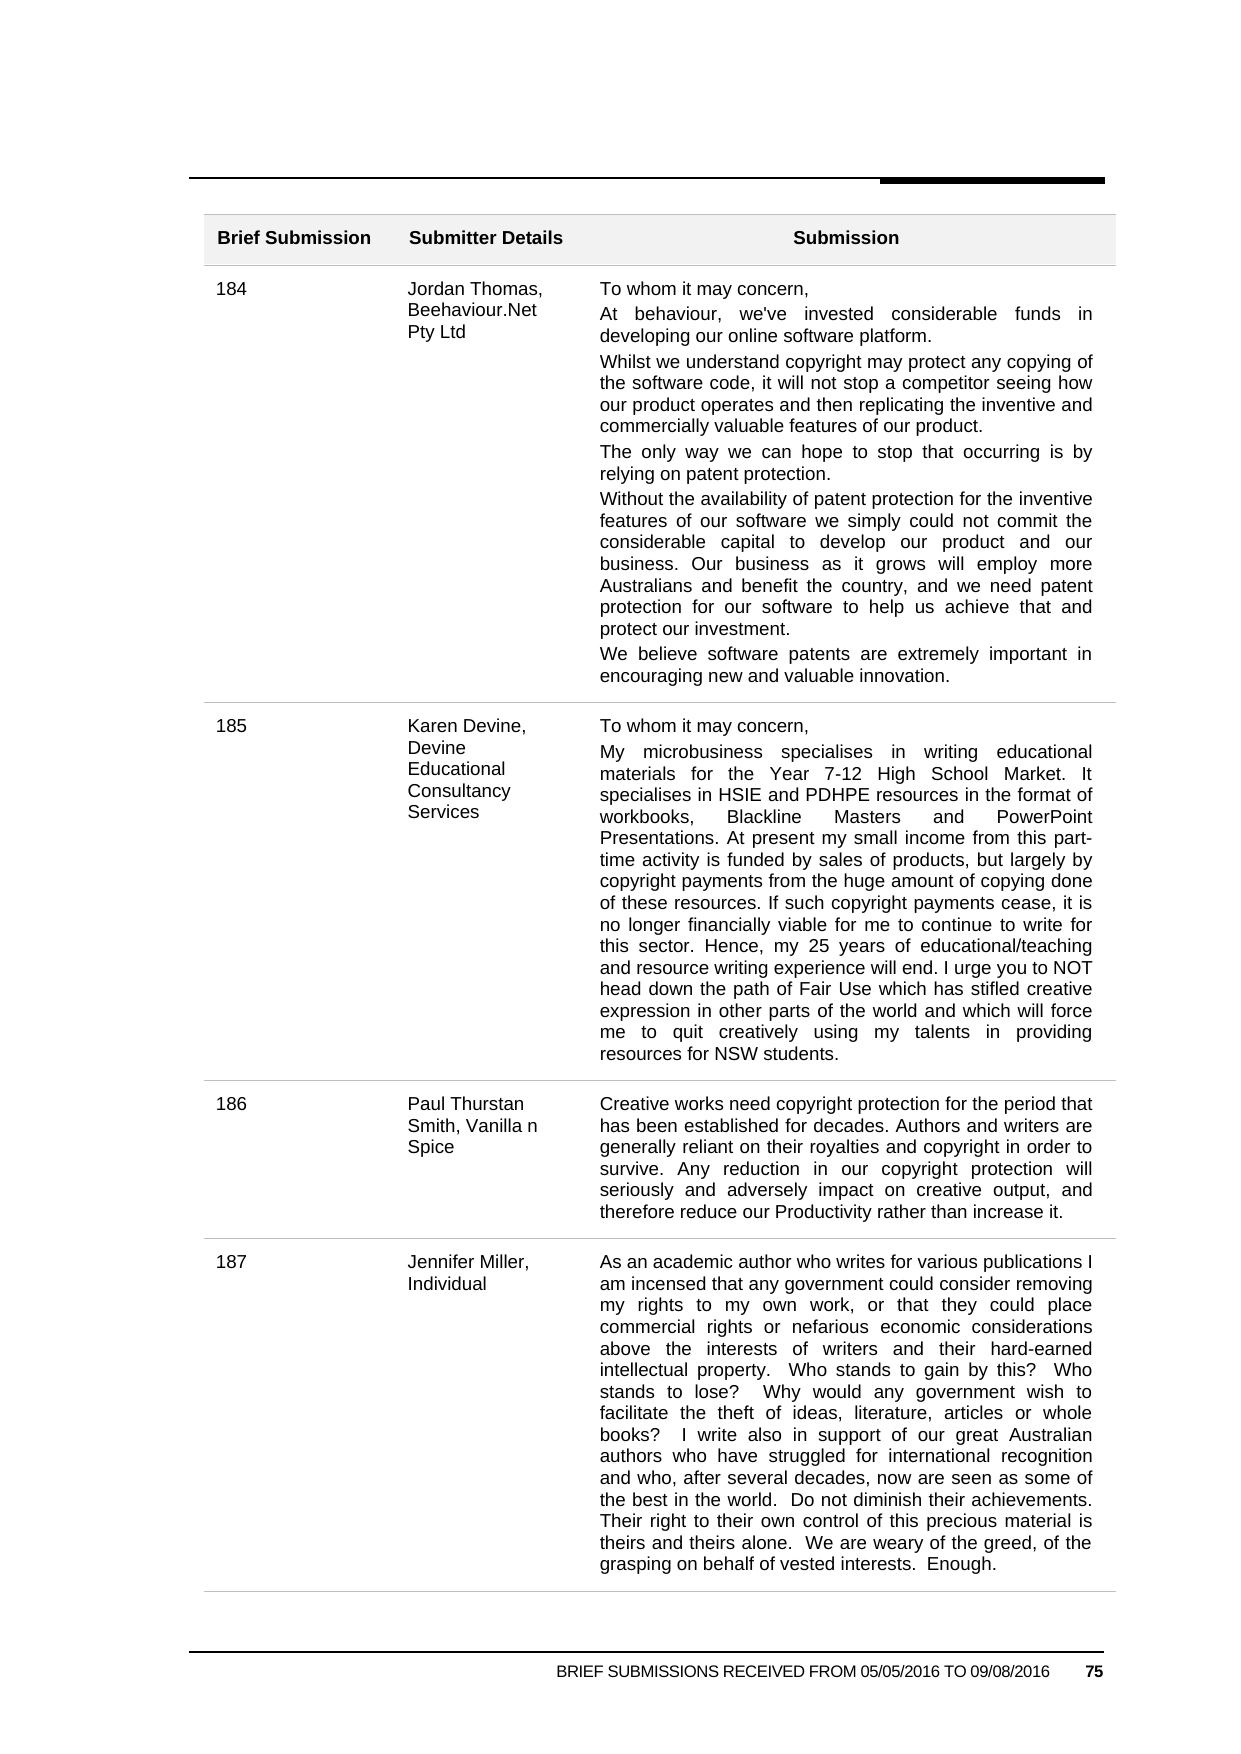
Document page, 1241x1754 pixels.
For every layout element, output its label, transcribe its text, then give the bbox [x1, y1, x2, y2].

table_cell Jordan Thomas, Beehaviour.Net Pty Ltd [396, 266, 588, 702]
table_cell To whom it may concern, My microbusiness specialises in writing educational materials for the Year 7-12 High School Market. It specialises in HSIE and PDHPE resources in the format of workbooks, Blackline Masters and PowerPoint Presentations. At present my small income from this part-time activity is funded by sales of products, but largely by copyright payments from the huge amount of copying done of these resources. If such copyright payments cease, it is no longer financially viable for me to continue to write for this sector. Hence, my 25 years of educational/teaching and resource writing experience will end. I urge you to NOT head down the path of Fair Use which has stifled creative expression in other parts of the world and which will force me to quit creatively using my talents in providing resources for NSW students. [588, 703, 1116, 1080]
table_cell 185 [204, 703, 396, 1080]
table_cell To whom it may concern, At behaviour, we've invested considerable funds in developing our online software platform. Whilst we understand copyright may protect any copying of the software code, it will not stop a competitor seeing how our product operates and then replicating the inventive and commercially valuable features of our product. The only way we can hope to stop that occurring is by relying on patent protection. Without the availability of patent protection for the inventive features of our software we simply could not commit the considerable capital to develop our product and our business. Our business as it grows will employ more Australians and benefit the country, and we need patent protection for our software to help us achieve that and protect our investment. We believe software patents are extremely important in encouraging new and valuable innovation. [588, 266, 1116, 702]
table_cell As an academic author who writes for various publications I am incensed that any government could consider removing my rights to my own work, or that they could place commercial rights or nefarious economic considerations above the interests of writers and their hard-earned intellectual property. Who stands to gain by this? Who stands to lose? Why would any government wish to facilitate the theft of ideas, literature, articles or whole books? I write also in support of our great Australian authors who have struggled for international recognition and who, after several decades, now are seen as some of the best in the world. Do not diminish their achievements. Their right to their own control of this precious material is theirs and theirs alone. We are weary of the greed, of the grasping on behalf of vested interests. Enough. [588, 1239, 1116, 1591]
table_cell Jennifer Miller, Individual [396, 1239, 588, 1591]
table_header Brief Submission [204, 215, 396, 264]
table_cell Karen Devine, Devine Educational Consultancy Services [396, 703, 588, 1080]
table_cell 186 [204, 1081, 396, 1238]
table_cell 187 [204, 1239, 396, 1591]
table_header Submitter Details [396, 215, 588, 264]
table_header Submission [588, 215, 1116, 264]
table_cell Creative works need copyright protection for the period that has been established for decades. Authors and writers are generally reliant on their royalties and copyright in order to survive. Any reduction in our copyright protection will seriously and adversely impact on creative output, and therefore reduce our Productivity rather than increase it. [588, 1081, 1116, 1238]
table_cell 184 [204, 266, 396, 702]
table_cell Paul Thurstan Smith, Vanilla n Spice [396, 1081, 588, 1238]
